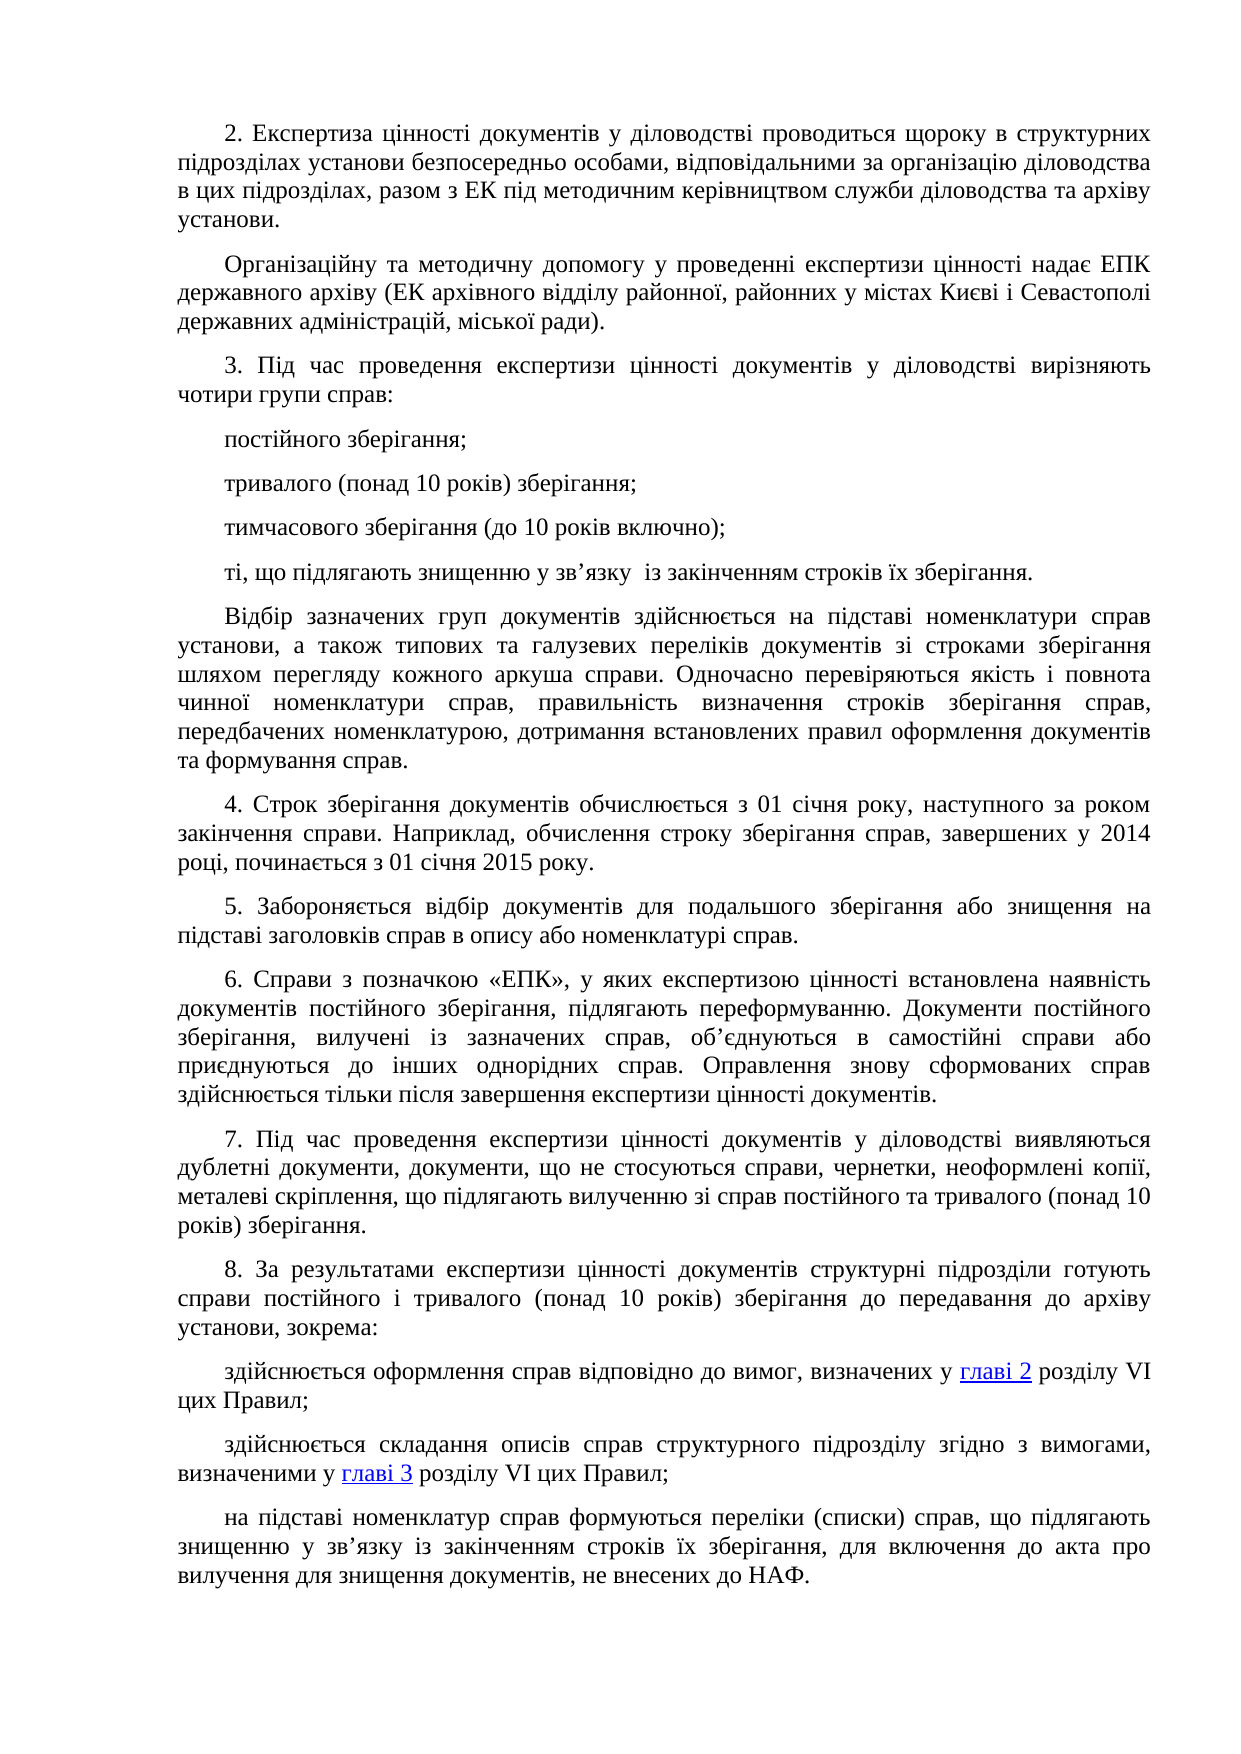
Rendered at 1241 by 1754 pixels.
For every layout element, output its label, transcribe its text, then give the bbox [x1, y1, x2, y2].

text Організаційну та методичну допомогу у проведенні експертизи цінності надає ЕПК державного архіву (ЕК архівного відділу районної, районних у містах Києві і Севастополі державних адміністрацій, міської ради). [177, 249, 1152, 335]
text 3. Під час проведення експертизи цінності документів у діловодстві вирізняють чотири групи справ: [177, 351, 1152, 408]
text на підставі номенклатур справ формуються переліки (списки) справ, що підлягають знищенню у зв’язку із закінченням строків їх зберігання, для включення до акта про вилучення для знищення документів, не внесених до НАФ. [177, 1502, 1152, 1589]
text 5. Забороняється відбір документів для подальшого зберігання або знищення на підставі заголовків справ в опису або номенклатурі справ. [177, 891, 1152, 949]
text 4. Строк зберігання документів обчислюється з 01 січня року, наступного за роком закінчення справи. Наприклад, обчислення строку зберігання справ, завершених у 2014 році, починається з 01 січня 2015 року. [177, 789, 1152, 876]
text ті, що підлягають знищенню у зв’язку із закінченням строків їх зберігання. [177, 557, 1152, 586]
text здійснюється оформлення справ відповідно до вимог, визначених у главі 2 розділу VI цих Правил; [177, 1356, 1152, 1414]
text тимчасового зберігання (до 10 років включно); [177, 512, 1152, 541]
text 8. За результатами експертизи цінності документів структурні підрозділи готують справи постійного і тривалого (понад 10 років) зберігання до передавання до архіву установи, зокрема: [177, 1254, 1152, 1341]
text 6. Справи з позначкою «ЕПК», у яких експертизою цінності встановлена наявність документів постійного зберігання, підлягають переформуванню. Документи постійного зберігання, вилучені із зазначених справ, об’єднуються в самостійні справи або приєднуються до інших однорідних справ. Оправлення знову сформованих справ здійснюється тільки після завершення експертизи цінності документів. [177, 964, 1152, 1108]
text Відбір зазначених груп документів здійснюється на підставі номенклатури справ установи, а також типових та галузевих переліків документів зі строками зберігання шляхом перегляду кожного аркуша справи. Одночасно перевіряються якість і повнота чинної номенклатури справ, правильність визначення строків зберігання справ, передбачених номенклатурою, дотримання встановлених правил оформлення документів та формування справ. [177, 601, 1152, 774]
text 2. Експертиза цінності документів у діловодстві проводиться щороку в структурних підрозділах установи безпосередньо особами, відповідальними за організацію діловодства в цих підрозділах, разом з ЕК під методичним керівництвом служби діловодства та архіву установи. [177, 118, 1152, 233]
text 7. Під час проведення експертизи цінності документів у діловодстві виявляються дублетні документи, документи, що не стосуються справи, чернетки, неоформлені копії, металеві скріплення, що підлягають вилученню зі справ постійного та тривалого (понад 10 років) зберігання. [177, 1124, 1152, 1239]
text постійного зберігання; [177, 424, 1152, 452]
text здійснюється складання описів справ структурного підрозділу згідно з вимогами, визначеними у главі 3 розділу VI цих Правил; [177, 1429, 1152, 1487]
text тривалого (понад 10 років) зберігання; [177, 468, 1152, 497]
